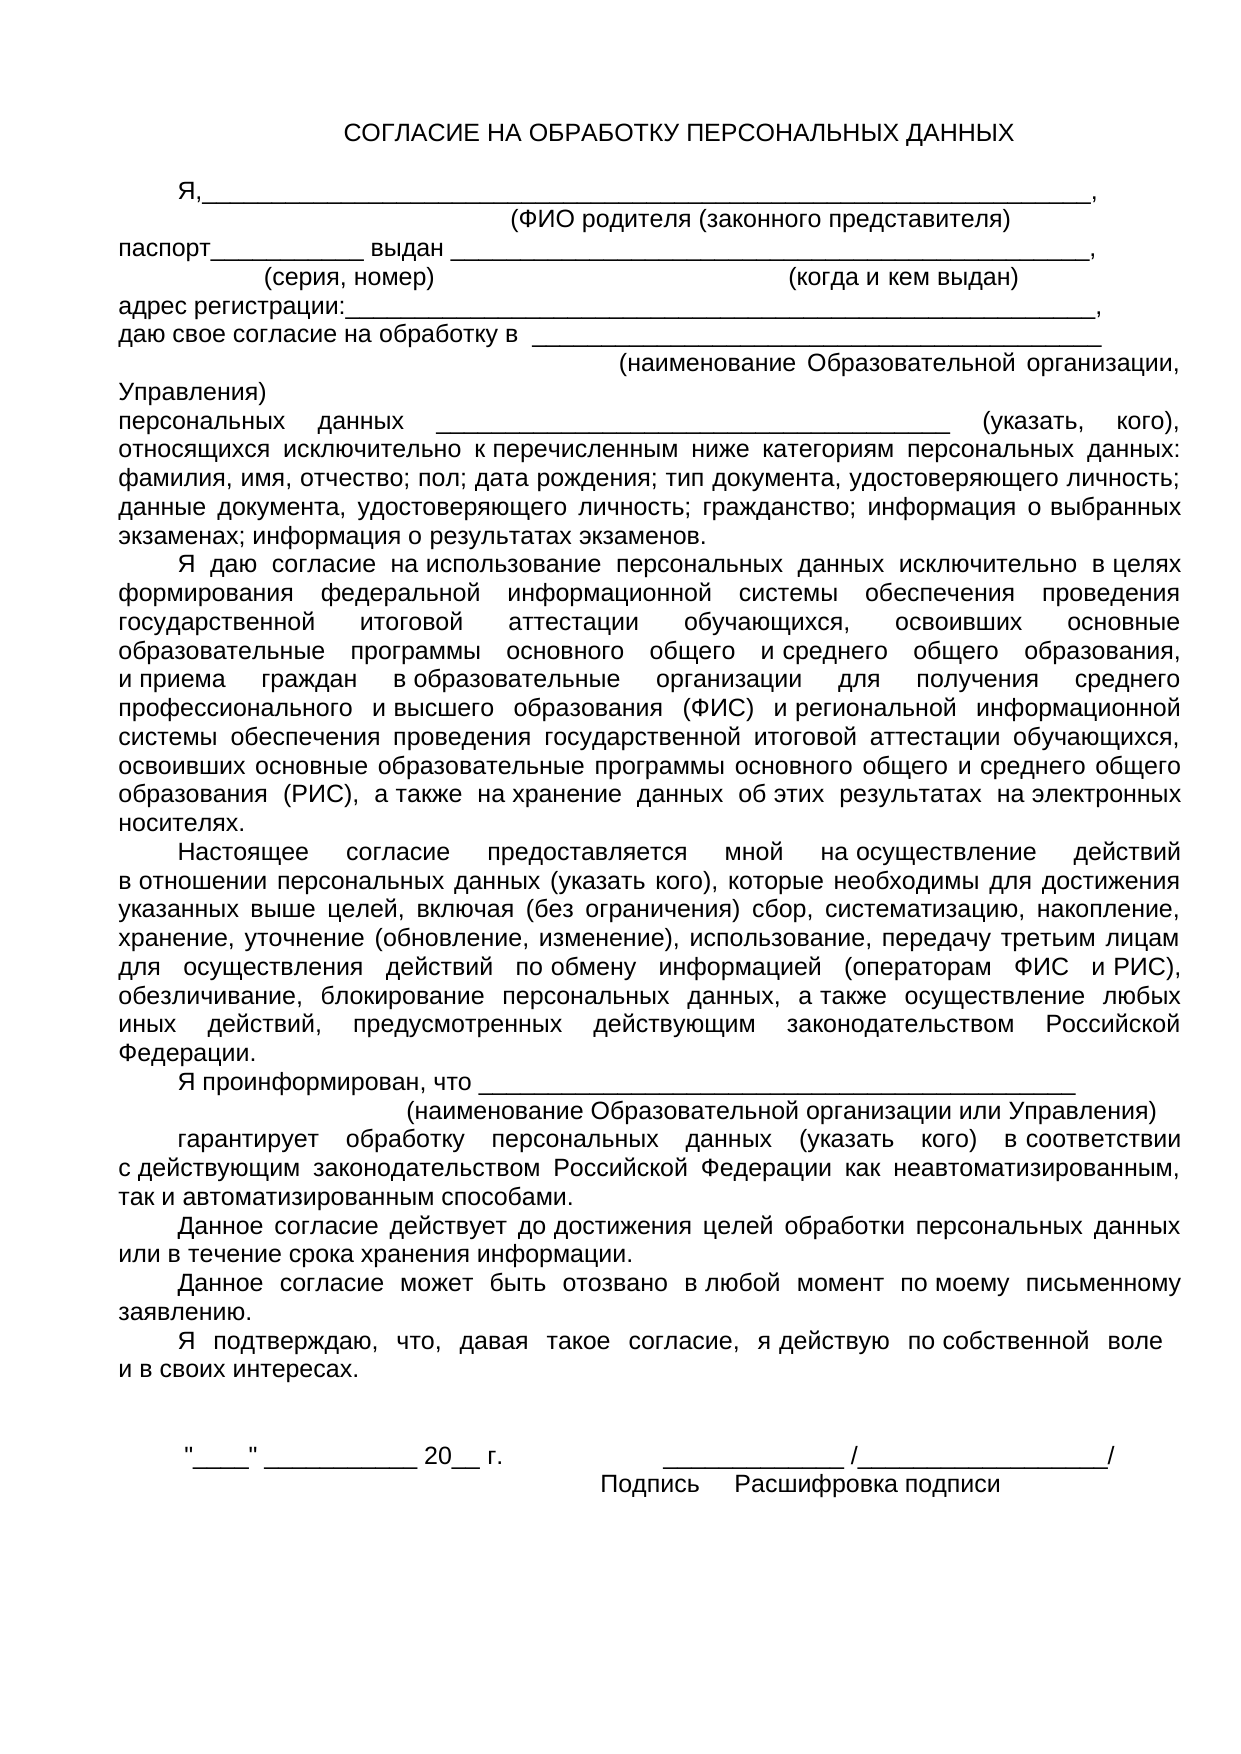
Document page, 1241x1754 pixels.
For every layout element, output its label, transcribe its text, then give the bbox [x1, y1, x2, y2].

text Данное согласие действует до достижения целей обработки персональных данных или в течение срока хранения информации. [118, 1211, 1181, 1268]
text (ФИО родителя (законного представителя) [118, 204, 1181, 233]
text Настоящее согласие предоставляется мной на осуществление действий в отношении персональных данных (указать кого), которые необходимы для достижения указанных выше целей, включая (без ограничения) сбор, систематизацию, накопление, хранение, уточнение (обновление, изменение), использование, передачу третьим лицам для осуществления действий по обмену информацией (операторам ФИС и РИС), обезличивание, блокирование персональных данных, а также осуществление любых иных действий, предусмотренных действующим законодательством Российской Федерации. [118, 837, 1181, 1067]
text (наименование Образовательной организации или Управления) [118, 1096, 1181, 1124]
text "____" ___________ 20__ г. _____________ /__________________/ [118, 1441, 1181, 1469]
text (серия, номер) (когда и кем выдан) [118, 262, 1181, 291]
text даю свое согласие на обработку в _________________________________________ [118, 319, 1181, 348]
text Я,________________________________________________________________, [118, 176, 1181, 204]
text паспорт___________ выдан ______________________________________________, [118, 233, 1181, 262]
text Я проинформирован, что ___________________________________________ [118, 1067, 1181, 1096]
text персональных данных _____________________________________ (указать, кого), относящихся исключительно к перечисленным ниже категориям персональных данных: фамилия, имя, отчество; пол; дата рождения; тип документа, удостоверяющего личность; данные документа, удостоверяющего личность; гражданство; информация о выбранных экзаменах; информация о результатах экзаменов. [118, 406, 1181, 549]
text Подпись Расшифровка подписи [118, 1469, 1181, 1498]
text СОГЛАСИЕ НА ОБРАБОТКУ ПЕРСОНАЛЬНЫХ ДАННЫХ [118, 118, 1181, 147]
text Я подтверждаю, что, давая такое согласие, я действую по собственной воле и в своих интересах. [118, 1326, 1181, 1383]
text Я даю согласие на использование персональных данных исключительно в целях формирования федеральной информационной системы обеспечения проведения государственной итоговой аттестации обучающихся, освоивших основные образовательные программы основного общего и среднего общего образования, и приема граждан в образовательные организации для получения среднего профессионального и высшего образования (ФИС) и региональной информационной системы обеспечения проведения государственной итоговой аттестации обучающихся, освоивших основные образовательные программы основного общего и среднего общего образования (РИС), а также на хранение данных об этих результатах на электронных носителях. [118, 549, 1181, 837]
text гарантирует обработку персональных данных (указать кого) в соответствии с действующим законодательством Российской Федерации как неавтоматизированным, так и автоматизированным способами. [118, 1124, 1181, 1211]
text адрес регистрации:______________________________________________________, [118, 291, 1181, 319]
text (наименование Образовательной организации, Управления) [118, 348, 1181, 406]
text Данное согласие может быть отозвано в любой момент по моему письменному заявлению. [118, 1268, 1181, 1326]
